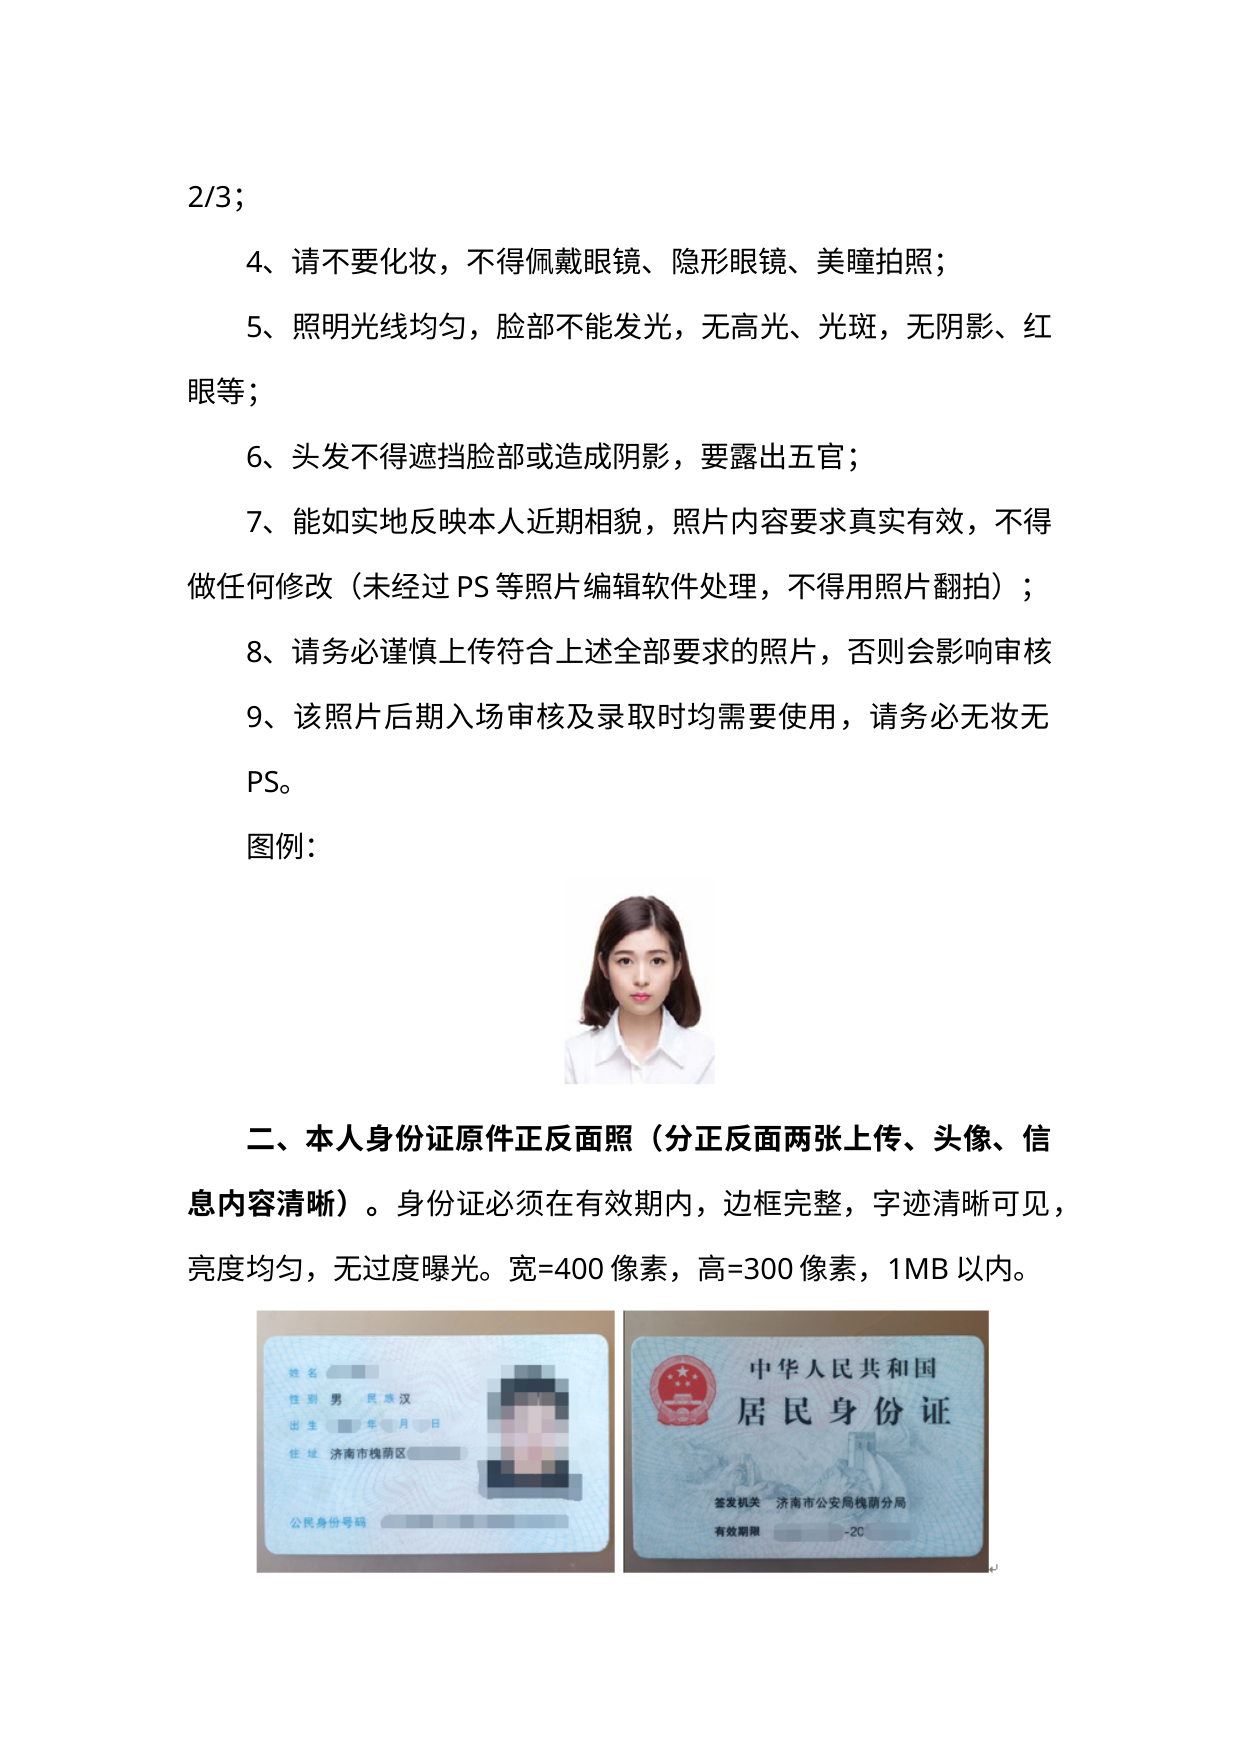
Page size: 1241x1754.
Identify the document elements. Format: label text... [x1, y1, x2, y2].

picture [242, 1302, 1005, 1584]
text 6、头发不得遮挡脸部或造成阴影，要露出五官； [187, 422, 1053, 487]
text 图例： [187, 812, 1053, 877]
text 7、能如实地反映本人近期相貌，照片内容要求真实有效，不得做任何修改（未经过PS等照片编辑软件处理，不得用照片翻拍）； [187, 487, 1053, 617]
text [187, 162, 1053, 227]
picture [564, 877, 720, 1086]
text 4、请不要化妆，不得佩戴眼镜、隐形眼镜、美瞳拍照； [187, 227, 1053, 292]
text 二、本人身份证原件正反面照（分正反面两张上传、头像、信息内容清晰）。身份证必须在有效期内，边框完整，字迹清晰可见，亮度均匀，无过度曝光。宽=400像素，高=300像素，1MB以内。 [187, 1104, 1053, 1299]
text 5、照明光线均匀，脸部不能发光，无高光、光斑，无阴影、红眼等； [187, 292, 1053, 422]
text 8、请务必谨慎上传符合上述全部要求的照片，否则会影响审核。9、该照片后期入场审核及录取时均需要使用，请务必无妆无PS。 [246, 617, 1053, 812]
